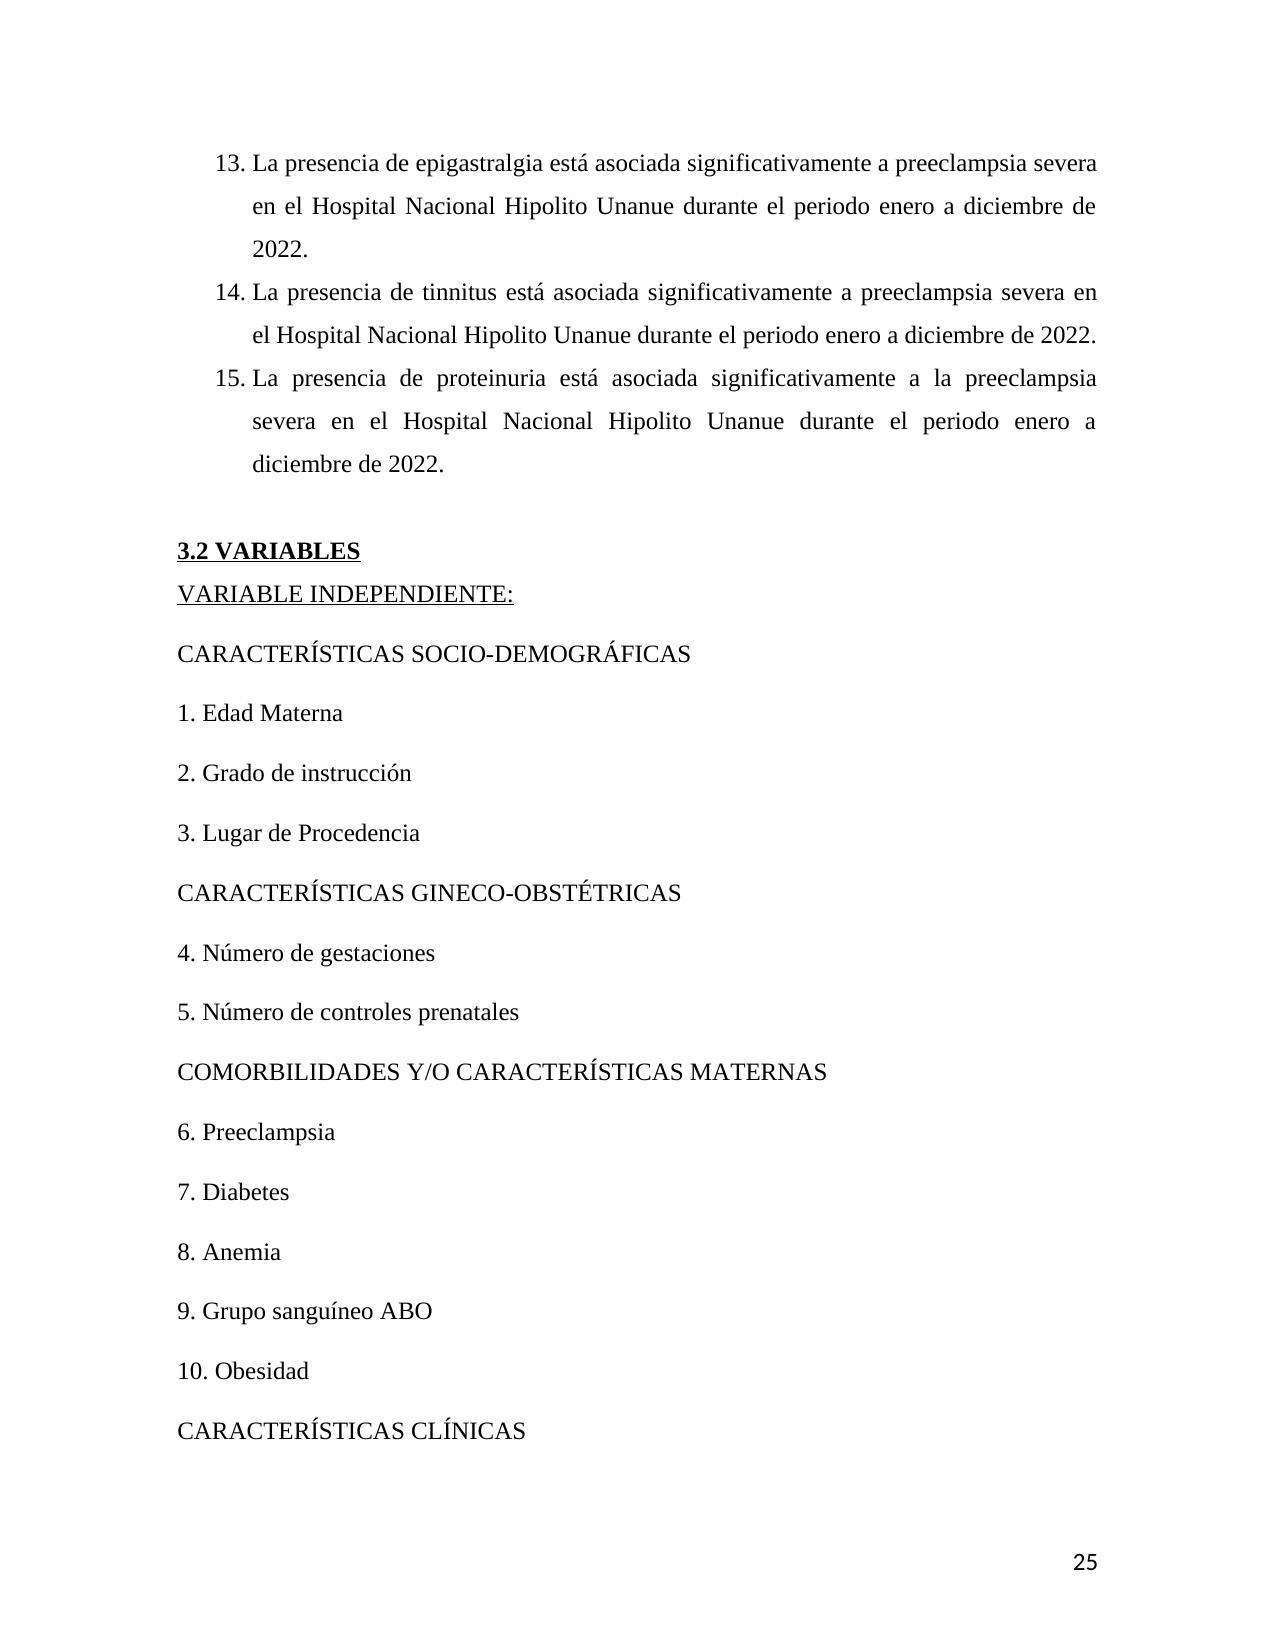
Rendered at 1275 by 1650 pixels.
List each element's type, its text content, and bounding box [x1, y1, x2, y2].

text 4. Número de gestaciones [177, 938, 1098, 966]
text 3. Lugar de Procedencia [177, 818, 1098, 847]
text CARACTERÍSTICAS GINECO-OBSTÉTRICAS [177, 878, 1098, 907]
text CARACTERÍSTICAS SOCIO-DEMOGRÁFICAS [177, 639, 1098, 667]
text 8. Anemia [177, 1237, 1098, 1265]
text 7. Diabetes [177, 1177, 1098, 1206]
text 6. Preeclampsia [177, 1117, 1098, 1146]
text 9. Grupo sanguíneo ABO [177, 1296, 1098, 1325]
list La presencia de tinnitus está asociada significativamente a preeclampsia severa en el Hospital Nacional Hipolito Unanue durante el periodo enero a diciembre de 2022. [214, 277, 1098, 349]
text 10. Obesidad [177, 1356, 1098, 1385]
text COMORBILIDADES Y/O CARACTERÍSTICAS MATERNAS [177, 1057, 1098, 1086]
list La presencia de epigastralgia está asociada significativamente a preeclampsia severa en el Hospital Nacional Hipolito Unanue durante el periodo enero a diciembre de 2022. [214, 148, 1098, 263]
list La presencia de proteinuria está asociada significativamente a la preeclampsia severa en el Hospital Nacional Hipolito Unanue durante el periodo enero a diciembre de 2022. [214, 363, 1098, 478]
text 3.2 VARIABLES [177, 536, 1098, 564]
text 5. Número de controles prenatales [177, 997, 1098, 1026]
text 2. Grado de instrucción [177, 758, 1098, 787]
text CARACTERÍSTICAS CLÍNICAS [177, 1416, 1098, 1445]
text 1. Edad Materna [177, 698, 1098, 727]
text VARIABLE INDEPENDIENTE: [177, 579, 1098, 608]
